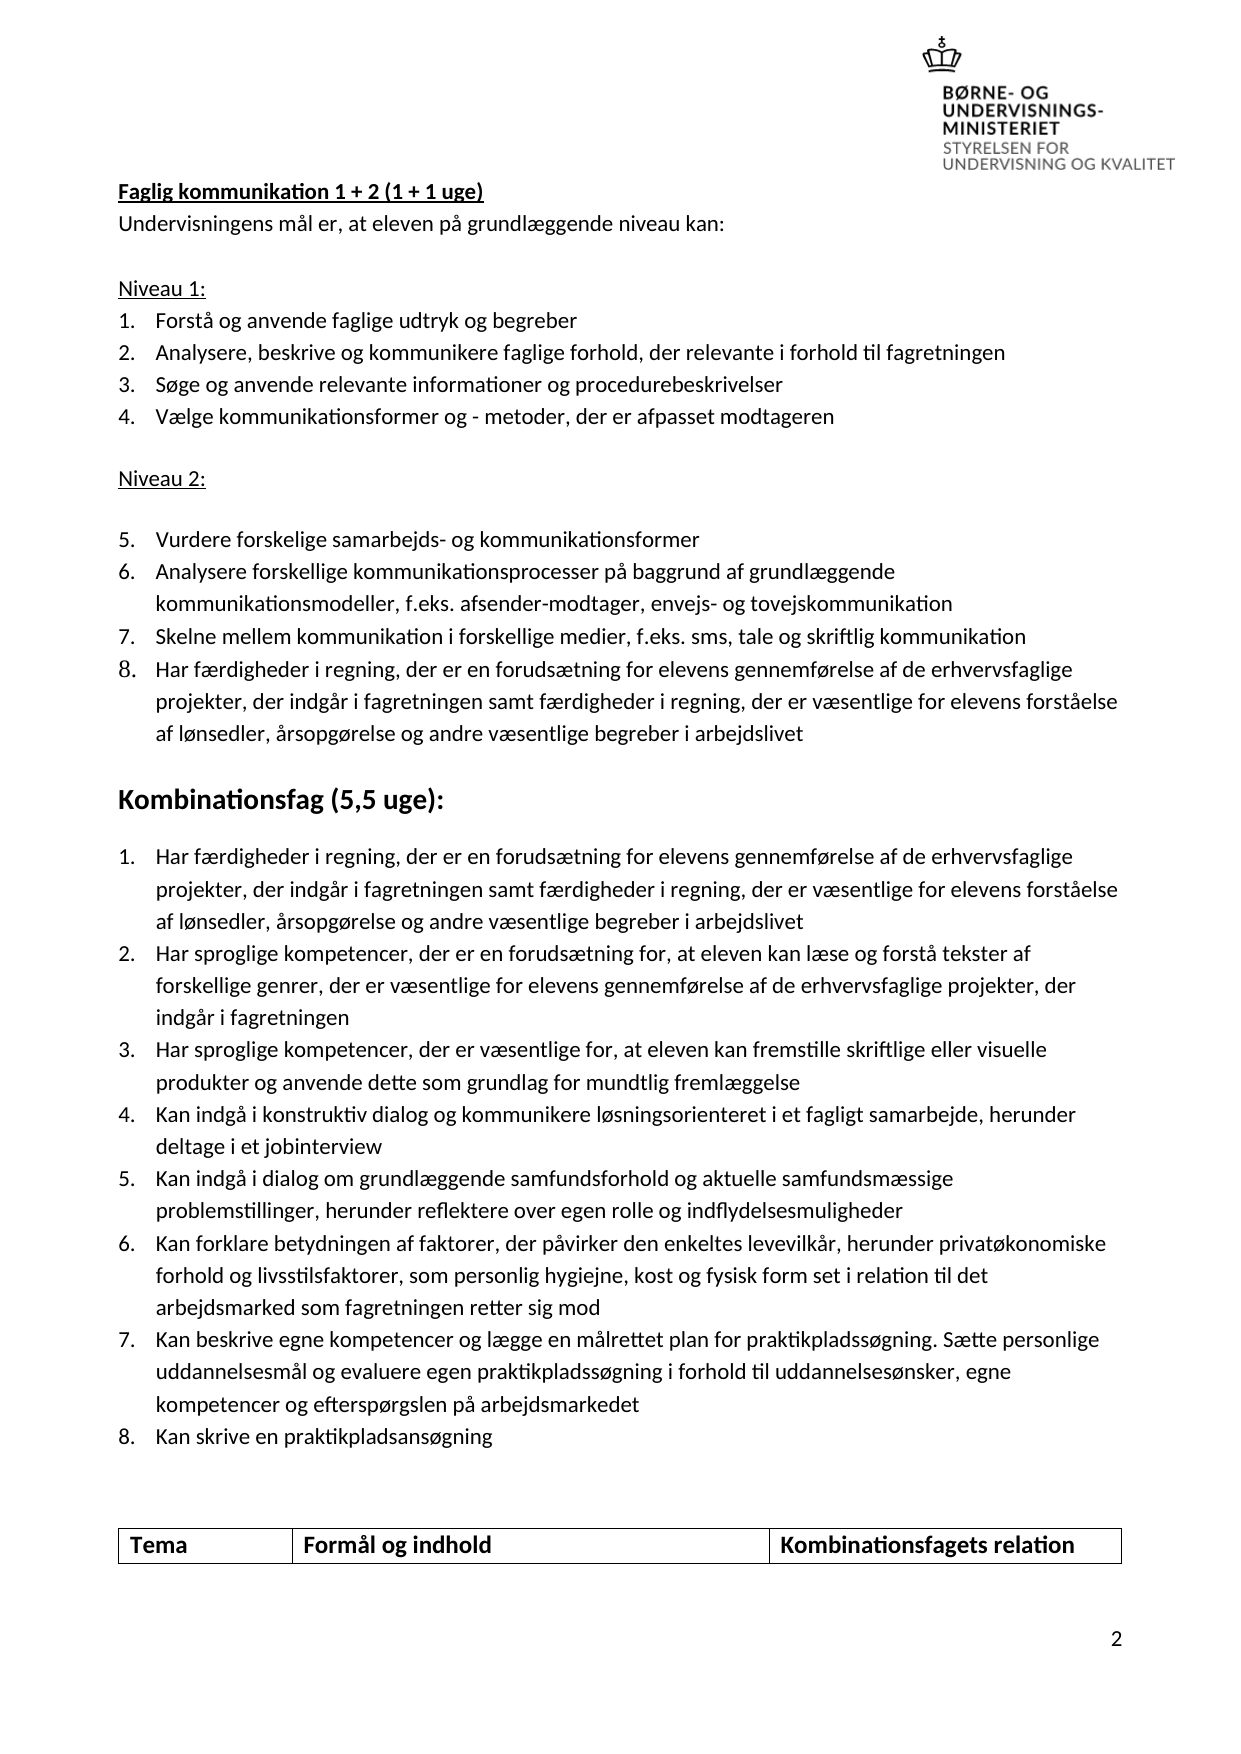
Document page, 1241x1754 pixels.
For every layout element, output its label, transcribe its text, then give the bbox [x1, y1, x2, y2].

text Faglig kommunikation 1 + 2 (1 + 1 uge) [118, 177, 1122, 205]
table_header Kombinationsfagets relation [770, 1529, 1121, 1563]
text Niveau 1: [118, 274, 1122, 302]
list Kan beskrive egne kompetencer og lægge en målrettet plan for praktikpladssøgning. Sætte personlige uddannelsesmål og evaluere egen praktikpladssøgning i forhold til uddannelsesønsker, egne kompetencer og efterspørgslen på arbejdsmarkedet [118, 1325, 1122, 1418]
list Har sproglige kompetencer, der er væsentlige for, at eleven kan fremstille skriftlige eller visuelle produkter og anvende dette som grundlag for mundtlig fremlæggelse [118, 1036, 1122, 1096]
list Søge og anvende relevante informationer og procedurebeskrivelser [118, 370, 1122, 398]
list Analysere, beskrive og kommunikere faglige forhold, der relevante i forhold til fagretningen [118, 338, 1122, 366]
table_header Tema [119, 1529, 292, 1563]
list Vurdere forskelige samarbejds- og kommunikationsformer [118, 525, 1122, 553]
list Vælge kommunikationsformer og - metoder, der er afpasset modtageren [118, 402, 1122, 431]
text Undervisningens mål er, at eleven på grundlæggende niveau kan: [118, 209, 1122, 237]
table_header Formål og indhold [293, 1529, 769, 1563]
list Kan forklare betydningen af faktorer, der påvirker den enkeltes levevilkår, herunder privatøkonomiske forhold og livsstilsfaktorer, som personlig hygiejne, kost og fysisk form set i relation til det arbejdsmarked som fagretningen retter sig mod [118, 1229, 1122, 1321]
text Niveau 2: [118, 464, 1122, 492]
list Kan indgå i konstruktiv dialog og kommunikere løsningsorienteret i et fagligt samarbejde, herunder deltage i et jobinterview [118, 1100, 1122, 1160]
list Forstå og anvende faglige udtryk og begreber [118, 306, 1122, 334]
list Har færdigheder i regning, der er en forudsætning for elevens gennemførelse af de erhvervsfaglige projekter, der indgår i fagretningen samt færdigheder i regning, der er væsentlige for elevens forståelse af lønsedler, årsopgørelse og andre væsentlige begreber i arbejdslivet [118, 654, 1122, 747]
text Kombinationsfag (5,5 uge): [118, 781, 1122, 816]
list Analysere forskellige kommunikationsprocesser på baggrund af grundlæggende kommunikationsmodeller, f.eks. afsender-modtager, envejs- og tovejskommunikation [118, 557, 1122, 618]
list Har sproglige kompetencer, der er en forudsætning for, at eleven kan læse og forstå tekster af forskellige genrer, der er væsentlige for elevens gennemførelse af de erhvervsfaglige projekter, der indgår i fagretningen [118, 939, 1122, 1031]
list Kan skrive en praktikpladsansøgning [118, 1422, 1122, 1450]
list Har færdigheder i regning, der er en forudsætning for elevens gennemførelse af de erhvervsfaglige projekter, der indgår i fagretningen samt færdigheder i regning, der er væsentlige for elevens forståelse af lønsedler, årsopgørelse og andre væsentlige begreber i arbejdslivet [118, 842, 1122, 935]
picture [922, 36, 1176, 173]
list Skelne mellem kommunikation i forskellige medier, f.eks. sms, tale og skriftlig kommunikation [118, 622, 1122, 650]
list Kan indgå i dialog om grundlæggende samfundsforhold og aktuelle samfundsmæssige problemstillinger, herunder reflektere over egen rolle og indflydelsesmuligheder [118, 1164, 1122, 1224]
